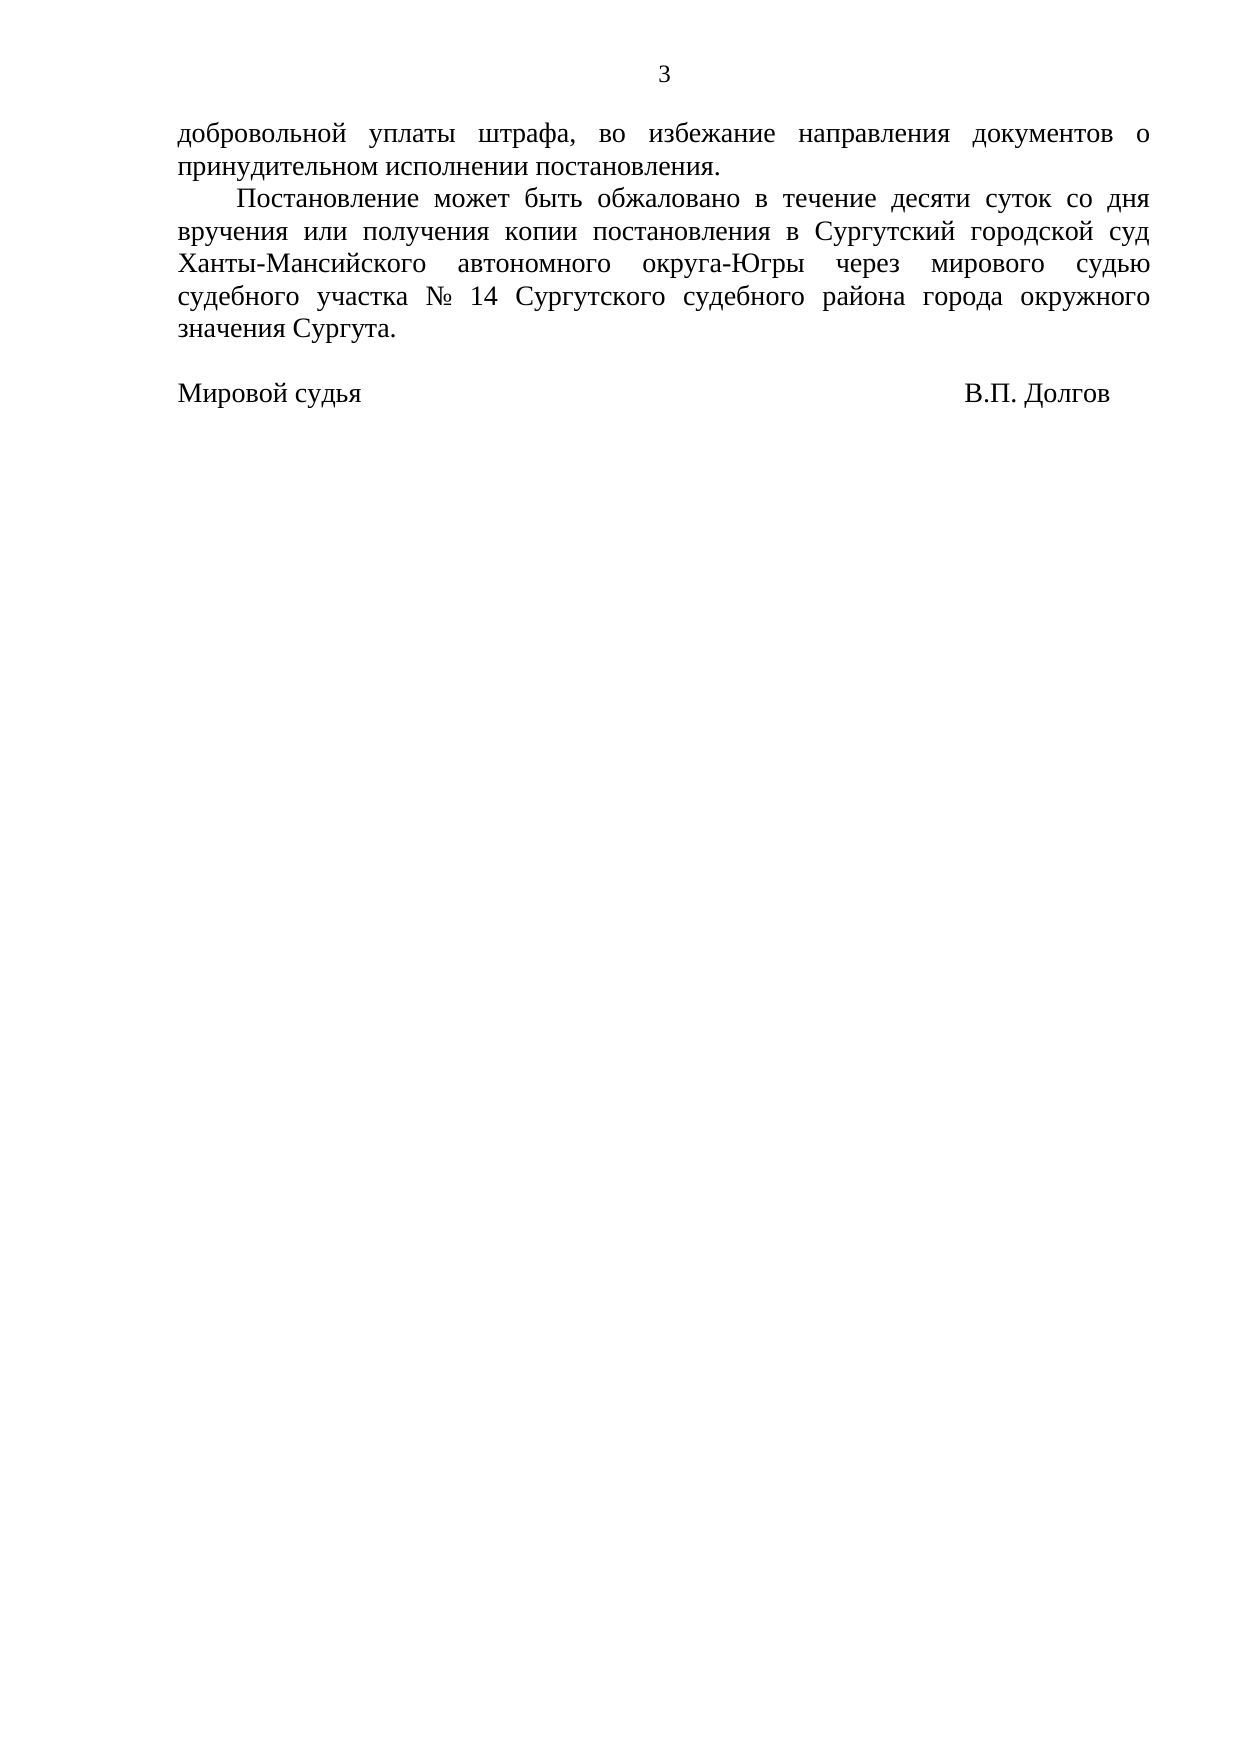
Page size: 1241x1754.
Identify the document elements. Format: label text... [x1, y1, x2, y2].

text Постановление может быть обжаловано в течение десяти суток со дня вручения или получения копии постановления в Сургутский городской суд Ханты-Мансийского автономного округа-Югры через мирового судью судебного участка № 14 Сургутского судебного района города окружного значения Сургута. [177, 181, 1152, 343]
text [177, 117, 1152, 181]
text Мировой судья В.П. Долгов [177, 376, 1152, 408]
